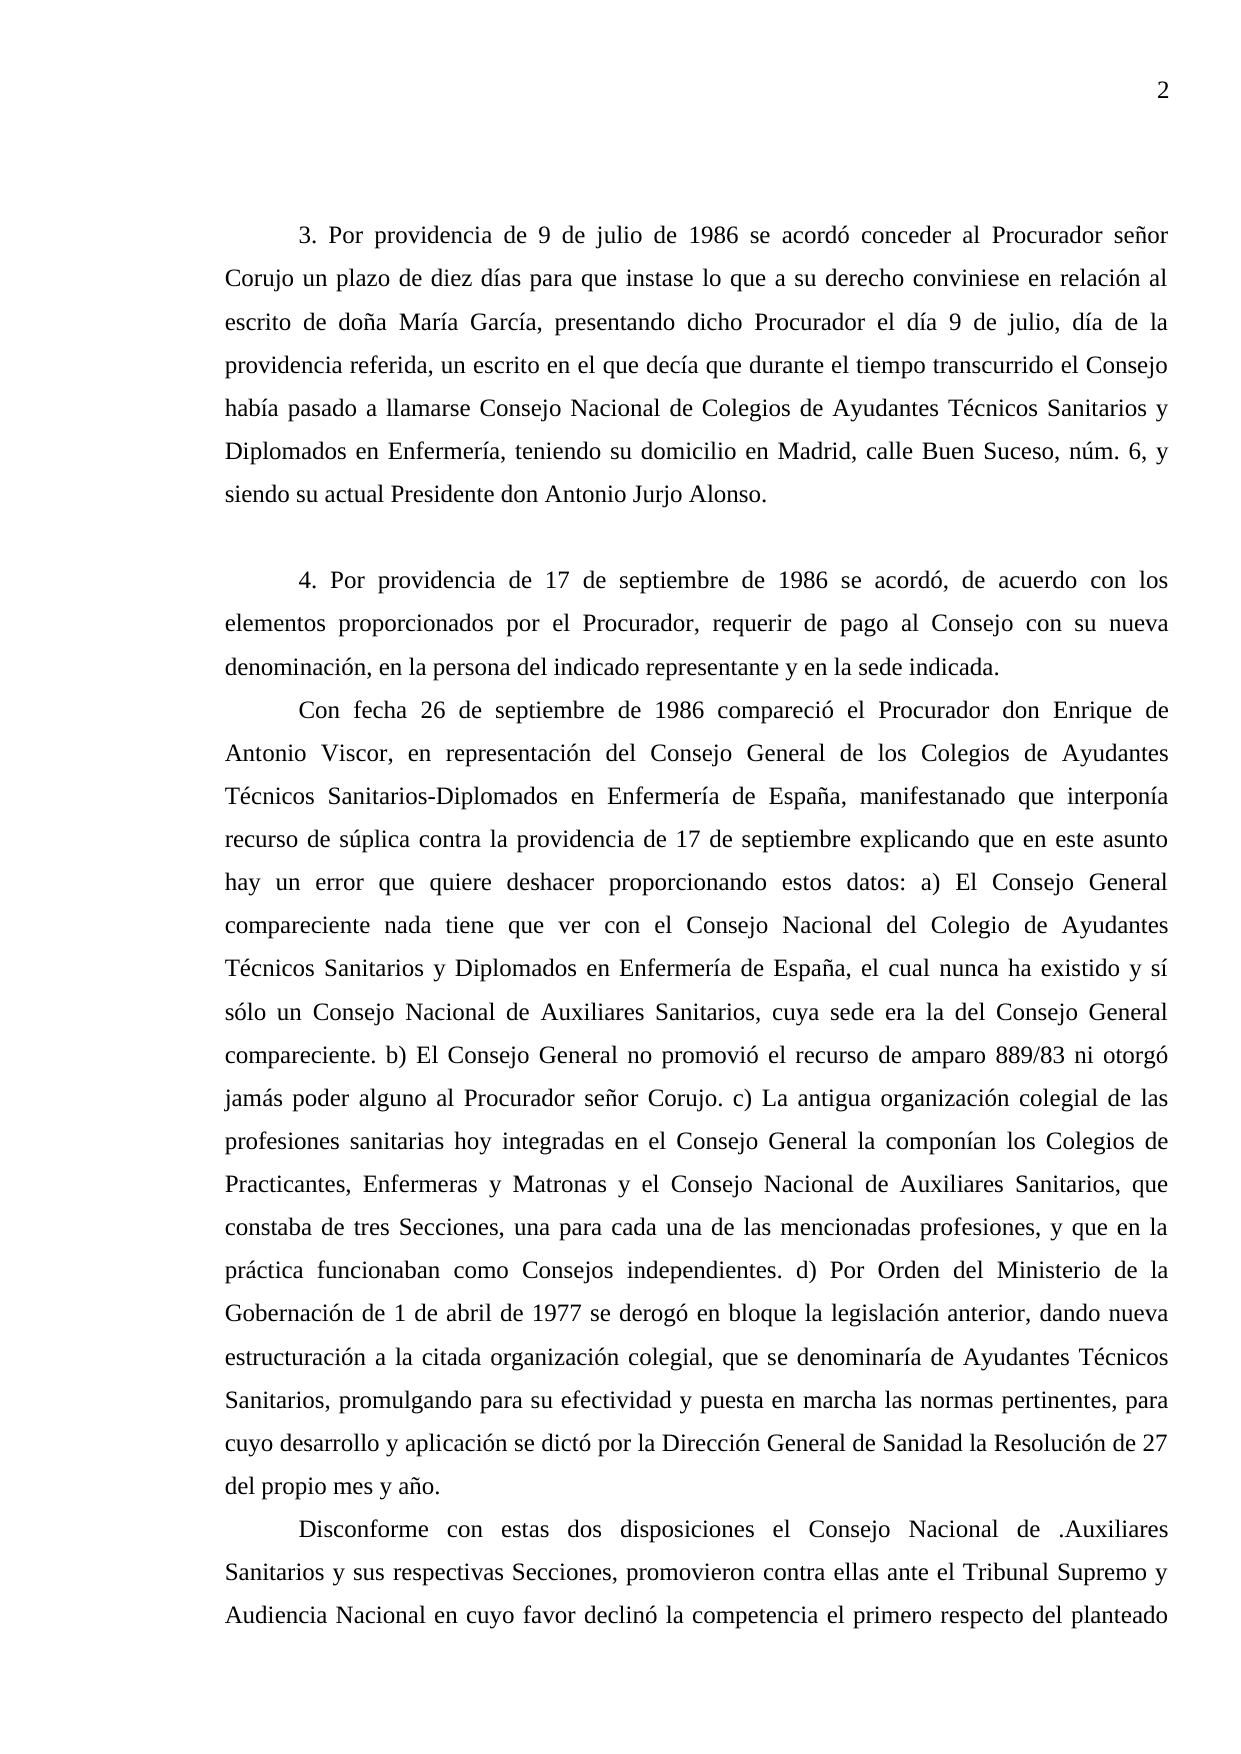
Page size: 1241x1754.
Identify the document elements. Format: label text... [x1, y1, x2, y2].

text 4. Por providencia de 17 de septiembre de 1986 se acordó, de acuerdo con los elementos proporcionados por el Procurador, requerir de pago al Consejo con su nueva denominación, en la persona del indicado representante y en la sede indicada. [224, 565, 1169, 680]
text Con fecha 26 de septiembre de 1986 compareció el Procurador don Enrique de Antonio Viscor, en representación del Consejo General de los Colegios de Ayudantes Técnicos Sanitarios-Diplomados en Enfermería de España, manifestanado que interponía recurso de súplica contra la providencia de 17 de septiembre explicando que en este asunto hay un error que quiere deshacer proporcionando estos datos: a) El Consejo General compareciente nada tiene que ver con el Consejo Nacional del Colegio de Ayudantes Técnicos Sanitarios y Diplomados en Enfermería de España, el cual nunca ha existido y sí sólo un Consejo Nacional de Auxiliares Sanitarios, cuya sede era la del Consejo General compareciente. b) El Consejo General no promovió el recurso de amparo 889/83 ni otorgó jamás poder alguno al Procurador señor Corujo. c) La antigua organización colegial de las profesiones sanitarias hoy integradas en el Consejo General la componían los Colegios de Practicantes, Enfermeras y Matronas y el Consejo Nacional de Auxiliares Sanitarios, que constaba de tres Secciones, una para cada una de las mencionadas profesiones, y que en la práctica funcionaban como Consejos independientes. d) Por Orden del Ministerio de la Gobernación de 1 de abril de 1977 se derogó en bloque la legislación anterior, dando nueva estructuración a la citada organización colegial, que se denominaría de Ayudantes Técnicos Sanitarios, promulgando para su efectividad y puesta en marcha las normas pertinentes, para cuyo desarrollo y aplicación se dictó por la Dirección General de Sanidad la Resolución de 27 del propio mes y año. [224, 695, 1169, 1500]
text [224, 1514, 1169, 1629]
text 3. Por providencia de 9 de julio de 1986 se acordó conceder al Procurador señor Corujo un plazo de diez días para que instase lo que a su derecho conviniese en relación al escrito de doña María García, presentando dicho Procurador el día 9 de julio, día de la providencia referida, un escrito en el que decía que durante el tiempo transcurrido el Consejo había pasado a llamarse Consejo Nacional de Colegios de Ayudantes Técnicos Sanitarios y Diplomados en Enfermería, teniendo su domicilio en Madrid, calle Buen Suceso, núm. 6, y siendo su actual Presidente don Antonio Jurjo Alonso. [224, 220, 1169, 508]
